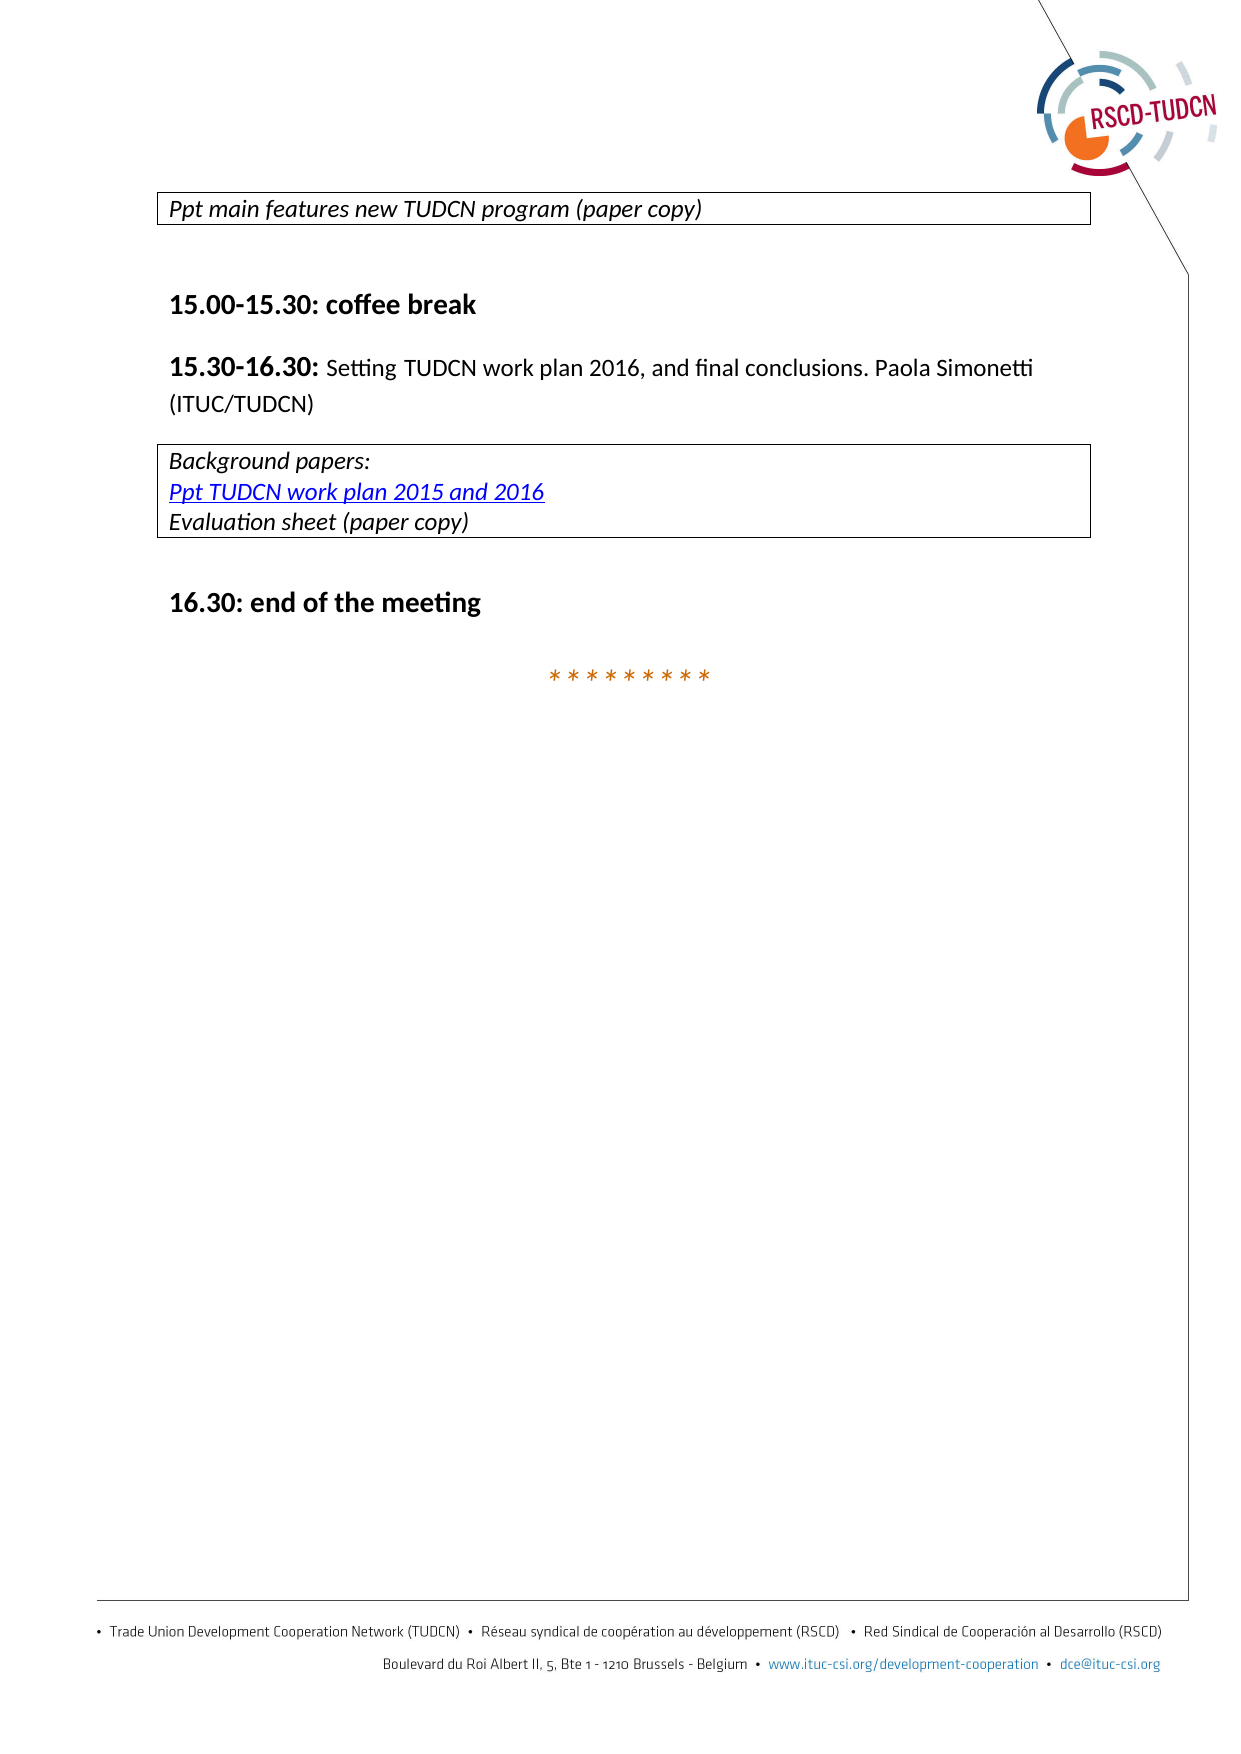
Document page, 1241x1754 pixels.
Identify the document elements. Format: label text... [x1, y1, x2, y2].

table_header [158, 193, 1090, 223]
text 15.30-16.30: Setting TUDCN work plan 2016, and final conclusions. Paola Simonetti (ITUC/TUDCN) [169, 348, 1087, 419]
text 15.00-15.30: coffee break [169, 286, 1087, 322]
table_header Background papers: Ppt TUDCN work plan 2015 and 2016 Evaluation sheet (paper copy) [158, 445, 1090, 537]
text ********* [169, 660, 1087, 706]
text 16.30: end of the meeting [169, 584, 1087, 620]
picture [8, 0, 1241, 1747]
